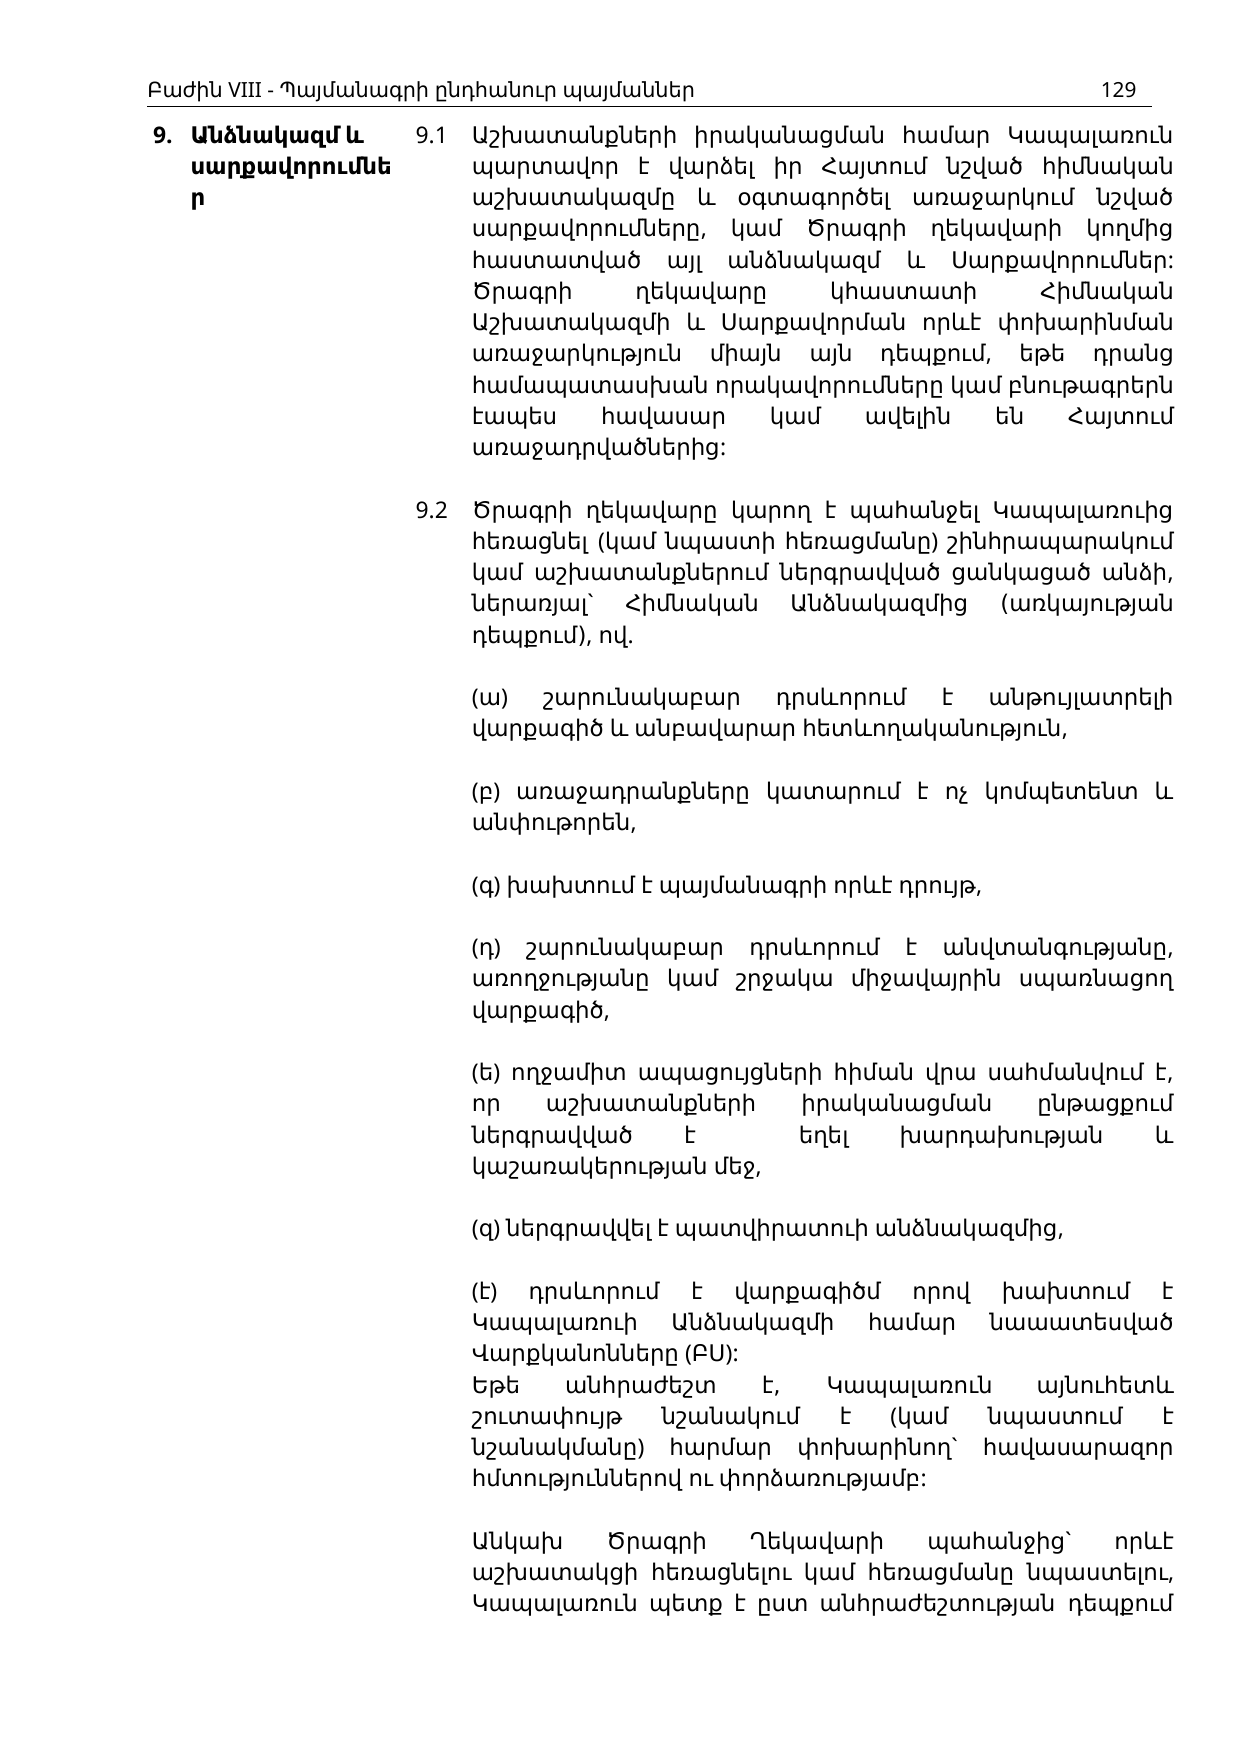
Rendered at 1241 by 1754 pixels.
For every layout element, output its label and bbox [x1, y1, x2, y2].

table_cell [147, 119, 409, 1618]
table_cell [410, 119, 1180, 1618]
